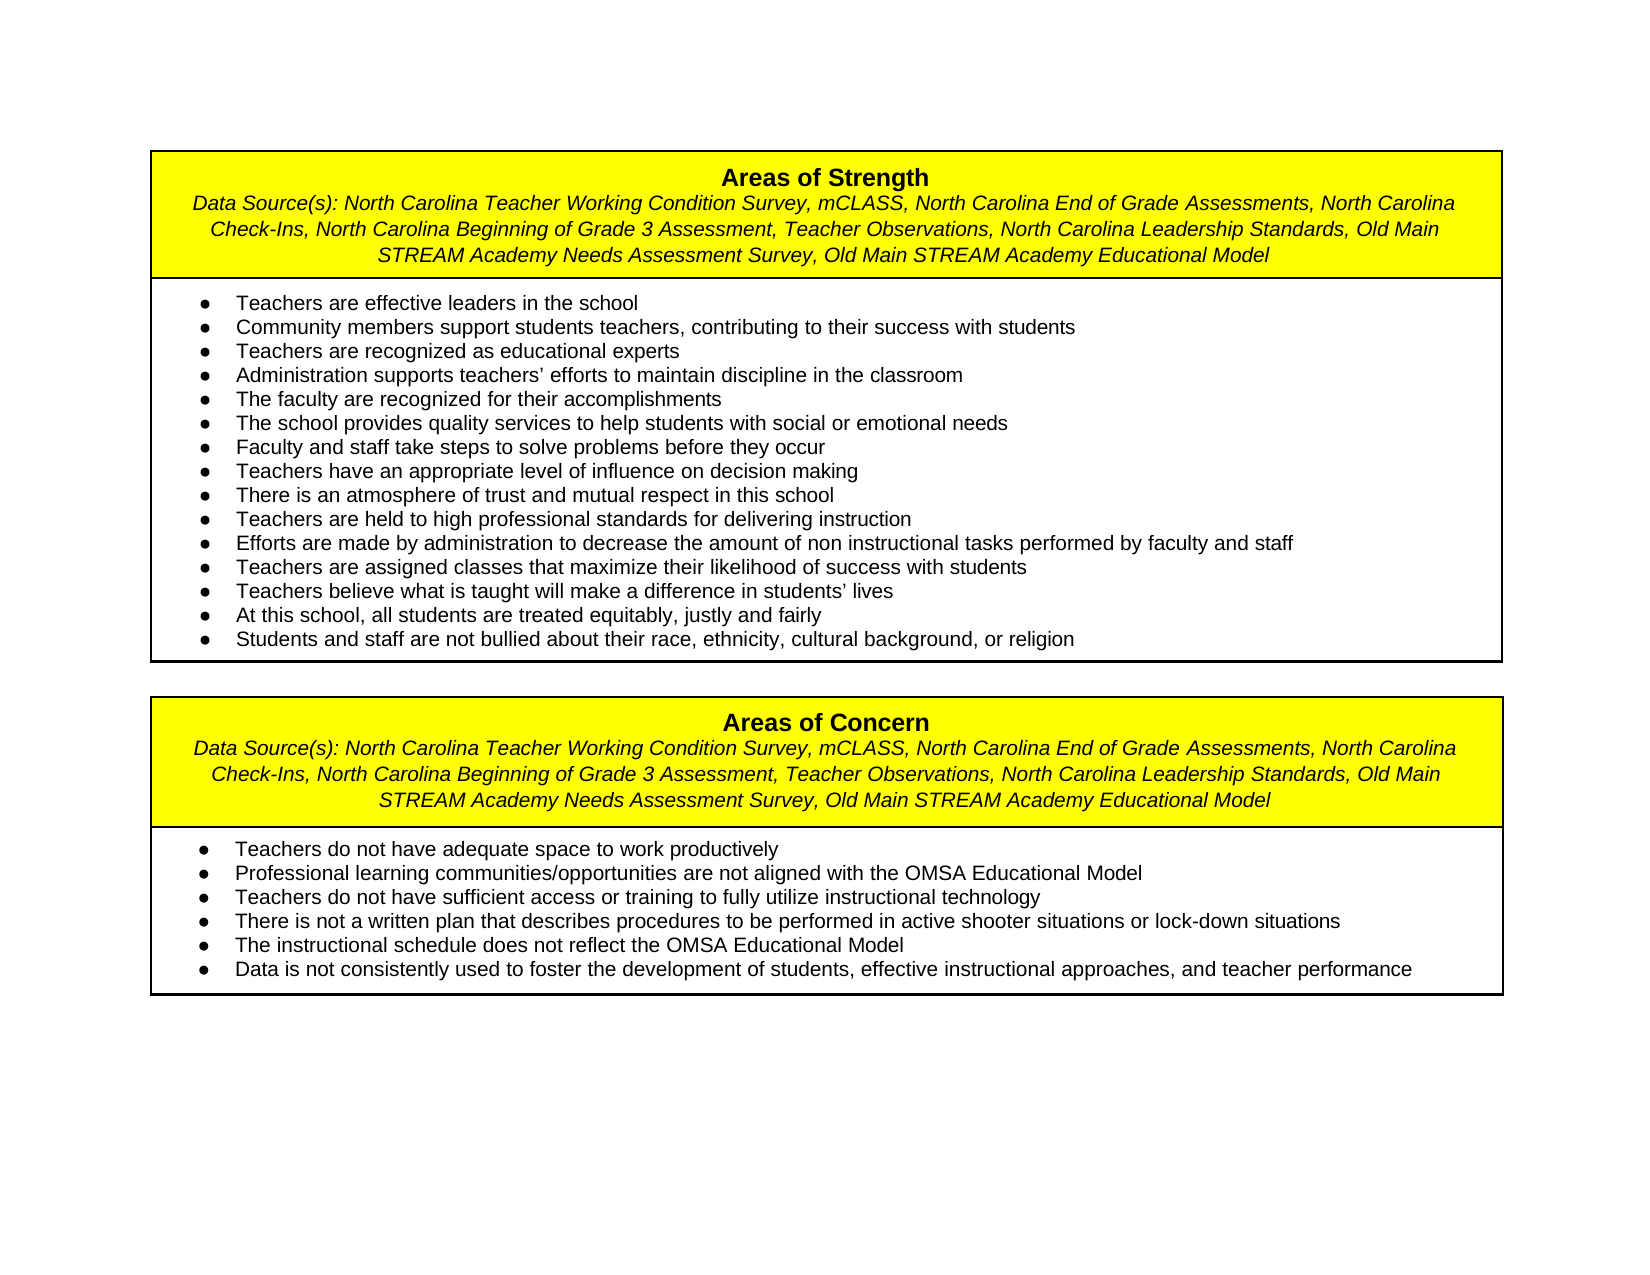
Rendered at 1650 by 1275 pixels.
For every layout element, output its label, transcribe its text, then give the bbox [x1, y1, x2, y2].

list At this school, all students are treated equitably, justly and fairly [198, 603, 1514, 627]
list The faculty are recognized for their accomplishments [198, 387, 1514, 411]
list There is an atmosphere of trust and mutual respect in this school [198, 483, 1514, 507]
list Students and staff are not bullied about their race, ethnicity, cultural background, or religion [198, 627, 1514, 651]
list Efforts are made by administration to decrease the amount of non instructional tasks performed by faculty and staff [198, 531, 1514, 555]
list Teachers have an appropriate level of influence on decision making [198, 459, 1514, 483]
list Administration supports teachers’ efforts to maintain discipline in the classroom [198, 363, 1514, 387]
text Data Source(s): North Carolina Teacher Working Condition Survey, mCLASS, North Carolina End of Grade Assessments, North Carolina Check-Ins, North Carolina Beginning of Grade 3 Assessment, Teacher Observations, North Carolina Leadership Standards, Old Main STREAM Academy Needs Assessment Survey, Old Main STREAM Academy Educational Model [165, 191, 1484, 267]
list Teachers are effective leaders in the school [198, 291, 1514, 315]
list Faculty and staff take steps to solve problems before they occur [198, 435, 1514, 459]
list Teachers believe what is taught will make a difference in students’ lives [198, 579, 1514, 603]
list The school provides quality services to help students with social or emotional needs [198, 411, 1514, 435]
subtitle Areas of Strength [489, 162, 1161, 191]
list Community members support students teachers, contributing to their success with students [198, 315, 1514, 339]
list Teachers are assigned classes that maximize their likelihood of success with students [198, 555, 1514, 579]
list Teachers are held to high professional standards for delivering instruction [198, 507, 1514, 531]
list Teachers are recognized as educational experts [198, 339, 1514, 363]
